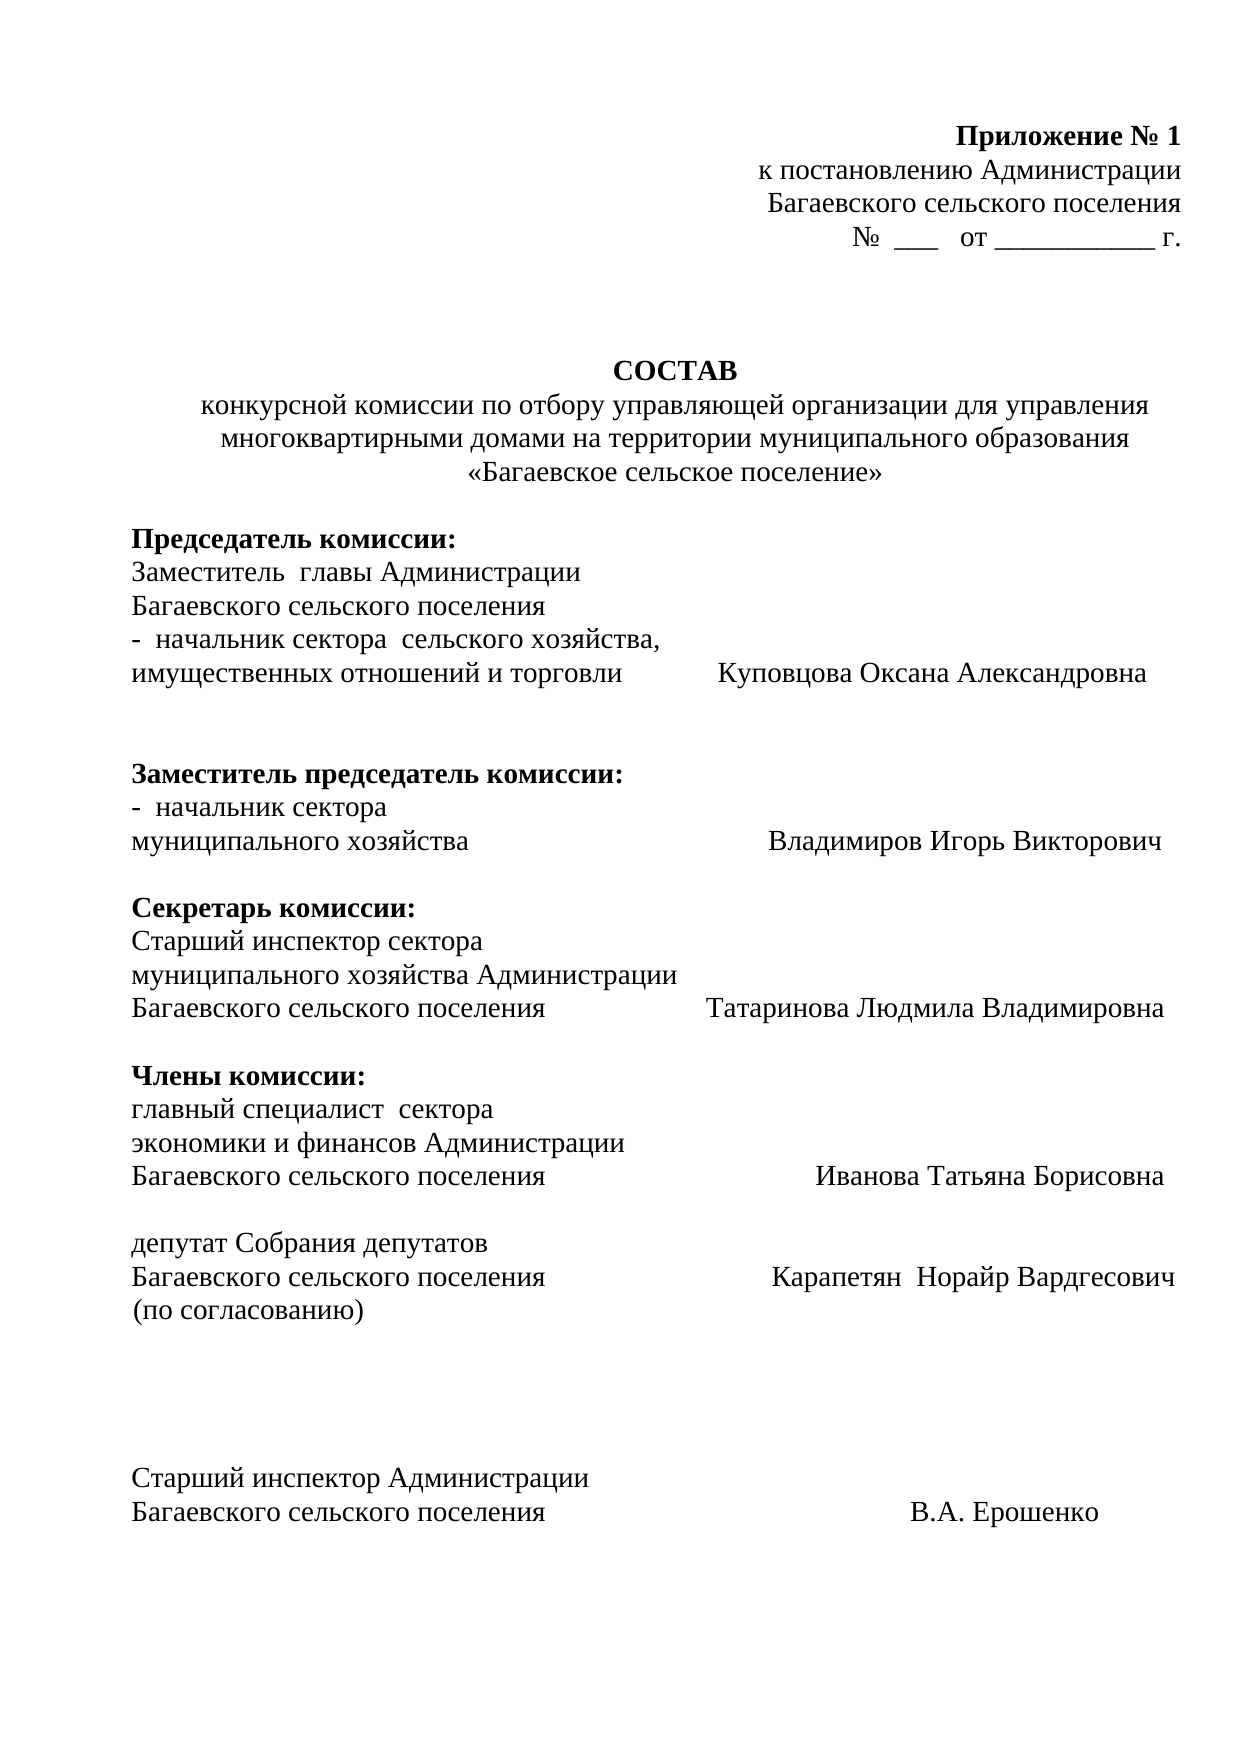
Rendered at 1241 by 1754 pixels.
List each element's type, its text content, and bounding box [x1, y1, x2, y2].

text экономики и финансов Администрации [131, 1125, 1181, 1158]
text Багаевского сельского поселения Карапетян Норайр Вардгесович [131, 1259, 1181, 1292]
text Старший инспектор Администрации [131, 1460, 1181, 1494]
text Багаевского сельского поселения Татаринова Людмила Владимировна [131, 991, 1181, 1024]
text Старший инспектор сектора [131, 923, 1181, 957]
text имущественных отношений и торговли Куповцова Оксана Александровна [131, 655, 1181, 689]
text Заместитель главы Администрации [131, 554, 1181, 588]
text Багаевского сельского поселения [131, 186, 1181, 219]
text Приложение № 1 [131, 118, 1181, 152]
text СОСТАВ [169, 353, 1181, 387]
text главный специалист сектора [131, 1091, 1181, 1125]
text Председатель комиссии: [131, 521, 1181, 554]
text № ___ от ___________ г. [131, 219, 1181, 253]
text Заместитель председатель комиссии: [131, 756, 1181, 789]
text муниципального хозяйства Владимиров Игорь Викторович [131, 823, 1181, 856]
text Секретарь комиссии: [131, 890, 1181, 923]
text Члены комиссии: [131, 1058, 1181, 1091]
text (по согласованию) [133, 1292, 1181, 1326]
text Багаевского сельского поселения В.А. Ерошенко [131, 1494, 1181, 1527]
text - начальник сектора [131, 789, 1181, 823]
text к постановлению Администрации [131, 152, 1181, 186]
text Багаевского сельского поселения Иванова Татьяна Борисовна [131, 1158, 1181, 1192]
text конкурсной комиссии по отбору управляющей организации для управления многоквартирными домами на территории муниципального образования «Багаевское сельское поселение» [169, 387, 1181, 487]
text Багаевского сельского поселения [131, 588, 1181, 622]
text депутат Собрания депутатов [131, 1225, 1181, 1259]
text муниципального хозяйства Администрации [131, 957, 1181, 991]
text - начальник сектора сельского хозяйства, [131, 622, 1181, 655]
